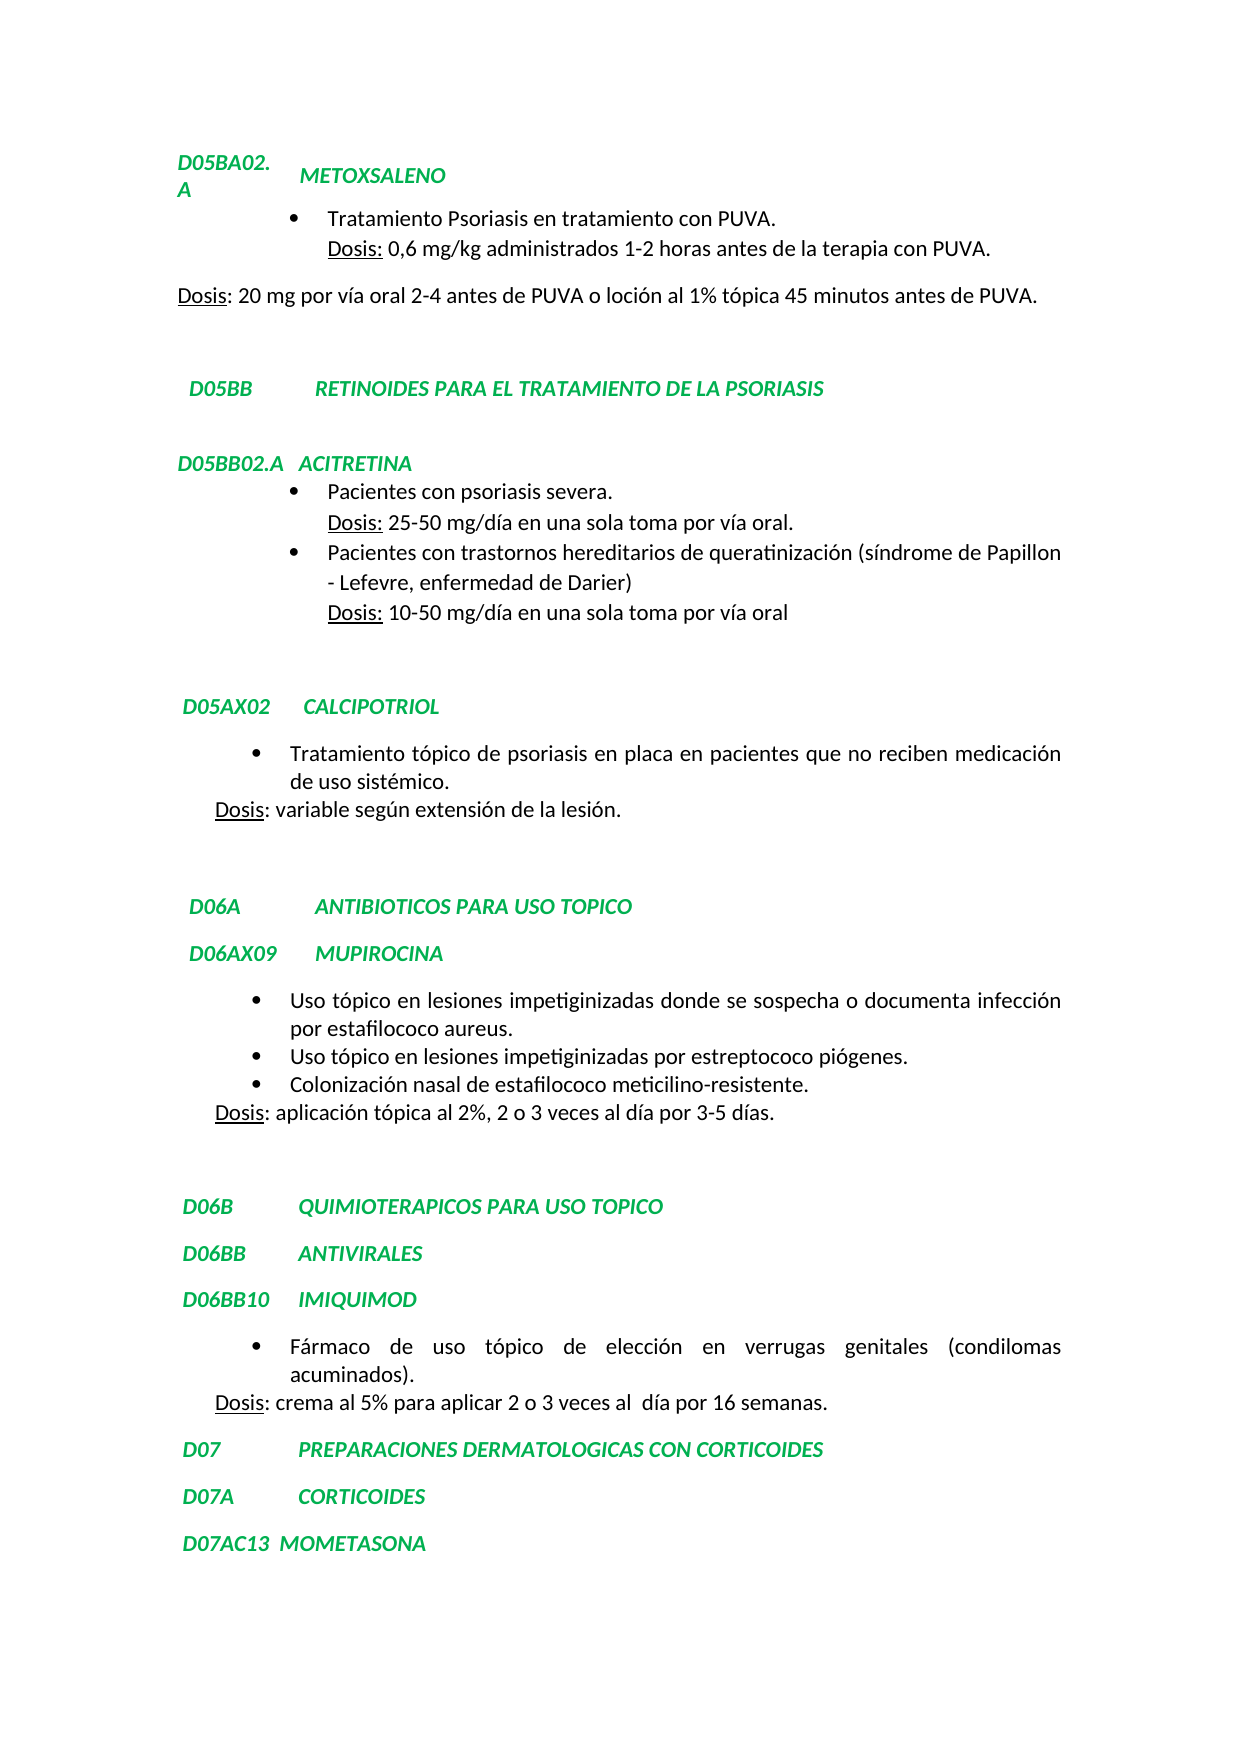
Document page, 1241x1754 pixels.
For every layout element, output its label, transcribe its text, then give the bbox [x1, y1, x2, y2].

list Pacientes con psoriasis severa. [290, 477, 1063, 505]
table_header ACITRETINA [291, 421, 1117, 477]
list Uso tópico en lesiones impetiginizadas donde se sospecha o documenta infección por estafilococo aureus. [252, 986, 1063, 1042]
table_header METOXSALENO [292, 148, 1118, 204]
table_header D05BB02.A [170, 421, 291, 477]
list Fármaco de uso tópico de elección en verrugas genitales (condilomas acuminados). [252, 1332, 1063, 1388]
list Tratamiento tópico de psoriasis en placa en pacientes que no reciben medicación de uso sistémico. [252, 739, 1063, 795]
text D07 PREPARACIONES DERMATOLOGICAS CON CORTICOIDES [182, 1435, 1063, 1463]
list Dosis: 0,6 mg/kg administrados 1-2 horas antes de la terapia con PUVA. [327, 234, 1063, 262]
text D07A CORTICOIDES [182, 1482, 1063, 1510]
list Pacientes con trastornos hereditarios de queratinización (síndrome de Papillon - Lefevre, enfermedad de Darier) [290, 538, 1063, 596]
text D06B QUIMIOTERAPICOS PARA USO TOPICO [182, 1192, 1063, 1220]
list Dosis: 25-50 mg/día en una sola toma por vía oral. [327, 508, 1063, 536]
text D05AX02 CALCIPOTRIOL [182, 692, 1063, 720]
table_header D05BA02.A [170, 148, 292, 204]
text D06BB ANTIVIRALES [182, 1239, 1063, 1267]
list Colonización nasal de estafilococo meticilino-resistente. [252, 1070, 1063, 1098]
text Dosis: 20 mg por vía oral 2-4 antes de PUVA o loción al 1% tópica 45 minutos antes de PUVA. [177, 281, 1063, 309]
list Dosis: 10-50 mg/día en una sola toma por vía oral [327, 598, 1063, 626]
text D07AC13 MOMETASONA [182, 1529, 1063, 1557]
text D06A ANTIBIOTICOS PARA USO TOPICO [189, 892, 1063, 920]
text D05BB RETINOIDES PARA EL TRATAMIENTO DE LA PSORIASIS [189, 374, 1063, 402]
list Uso tópico en lesiones impetiginizadas por estreptococo piógenes. [252, 1042, 1063, 1070]
text Dosis: aplicación tópica al 2%, 2 o 3 veces al día por 3-5 días. [215, 1098, 1063, 1126]
text Dosis: variable según extensión de la lesión. [215, 795, 1063, 823]
text Dosis: crema al 5% para aplicar 2 o 3 veces al día por 16 semanas. [215, 1388, 1063, 1416]
list Tratamiento Psoriasis en tratamiento con PUVA. [290, 204, 1063, 232]
text D06BB10 IMIQUIMOD [182, 1286, 1063, 1313]
text D06AX09 MUPIROCINA [189, 939, 1063, 967]
